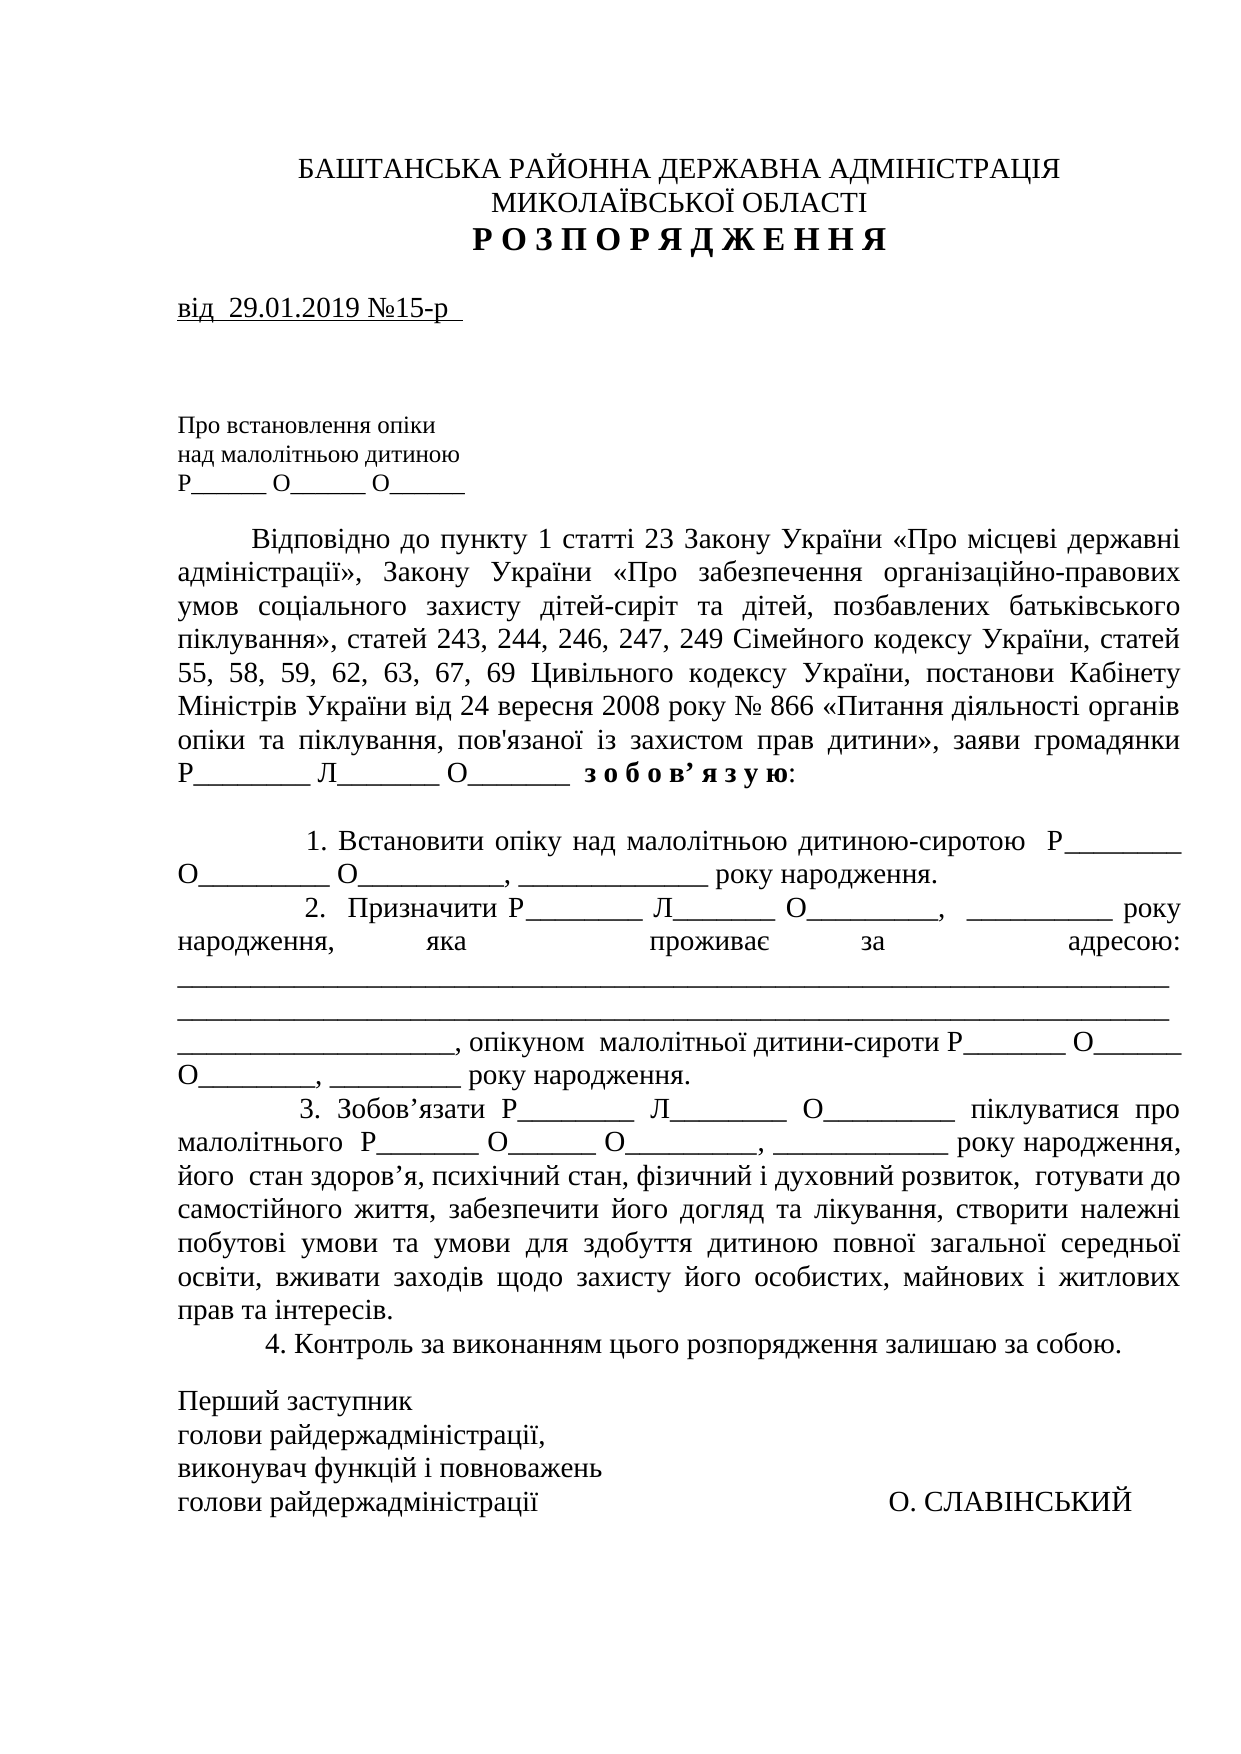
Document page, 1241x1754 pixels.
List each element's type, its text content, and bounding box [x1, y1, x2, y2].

text 1. Встановити опіку над малолітньою дитиною-сиротою Р________ О_________ О__________, _____________ року народження. [177, 823, 1181, 890]
text голови райдержадміністрації, [177, 1417, 1181, 1450]
text Відповідно до пункту 1 статті 23 Закону України «Про місцеві державні адміністрації», Закону України «Про забезпечення організаційно-правових умов соціального захисту дітей-сиріт та дітей, позбавлених батьківського піклування», статей 243, 244, 246, 247, 249 Сімейного кодексу України, статей 55, 58, 59, 62, 63, 67, 69 Цивільного кодексу України, постанови Кабінету Міністрів України від 24 вересня 2008 року № 866 «Питання діяльності органів опіки та піклування, пов'язаної із захистом прав дитини», заяви громадянки Р________ Л_______ О_______ з о б о в’ я з у ю: [177, 521, 1181, 789]
text 3. Зобов’язати Р________ Л________ О_________ піклуватися про малолітнього Р_______ О______ О_________, ____________ року народження, його стан здоров’я, психічний стан, фізичний і духовний розвиток, готувати до самостійного життя, забезпечити його догляд та лікування, створити належні побутові умови та умови для здобуття дитиною повної загальної середньої освіти, вживати заходів щодо захисту його особистих, майнових і житлових прав та інтересів. [177, 1091, 1181, 1326]
text виконувач функцій і повноважень [177, 1450, 1181, 1484]
text 4. Контроль за виконанням цього розпорядження залишаю за собою. [177, 1326, 1181, 1359]
text Р______ О______ О______ [177, 468, 1181, 497]
text Перший заступник [177, 1383, 1181, 1417]
text голови райдержадміністрації О. СЛАВІНСЬКИЙ [177, 1484, 1181, 1517]
text над малолітньою дитиною [177, 439, 1181, 468]
text БАШТАНСЬКА РАЙОННА ДЕРЖАВНА АДМІНІСТРАЦІЯ МИКОЛАЇВСЬКОЇ ОБЛАСТІ [177, 152, 1181, 219]
text 2. Призначити Р________ Л_______ О_________, __________ року народження, яка проживає за адресою: ___________________________________________________________________________________________________________________________________________________________, опікуном малолітньої дитини-сироти Р_______ О______ О________, _________ року народження. [177, 890, 1181, 1091]
text Р О З П О Р Я Д Ж Е Н Н Я [177, 219, 1181, 257]
text Про встановлення опіки [177, 410, 1181, 439]
text від 29.01.2019 №15-р [177, 291, 1181, 324]
